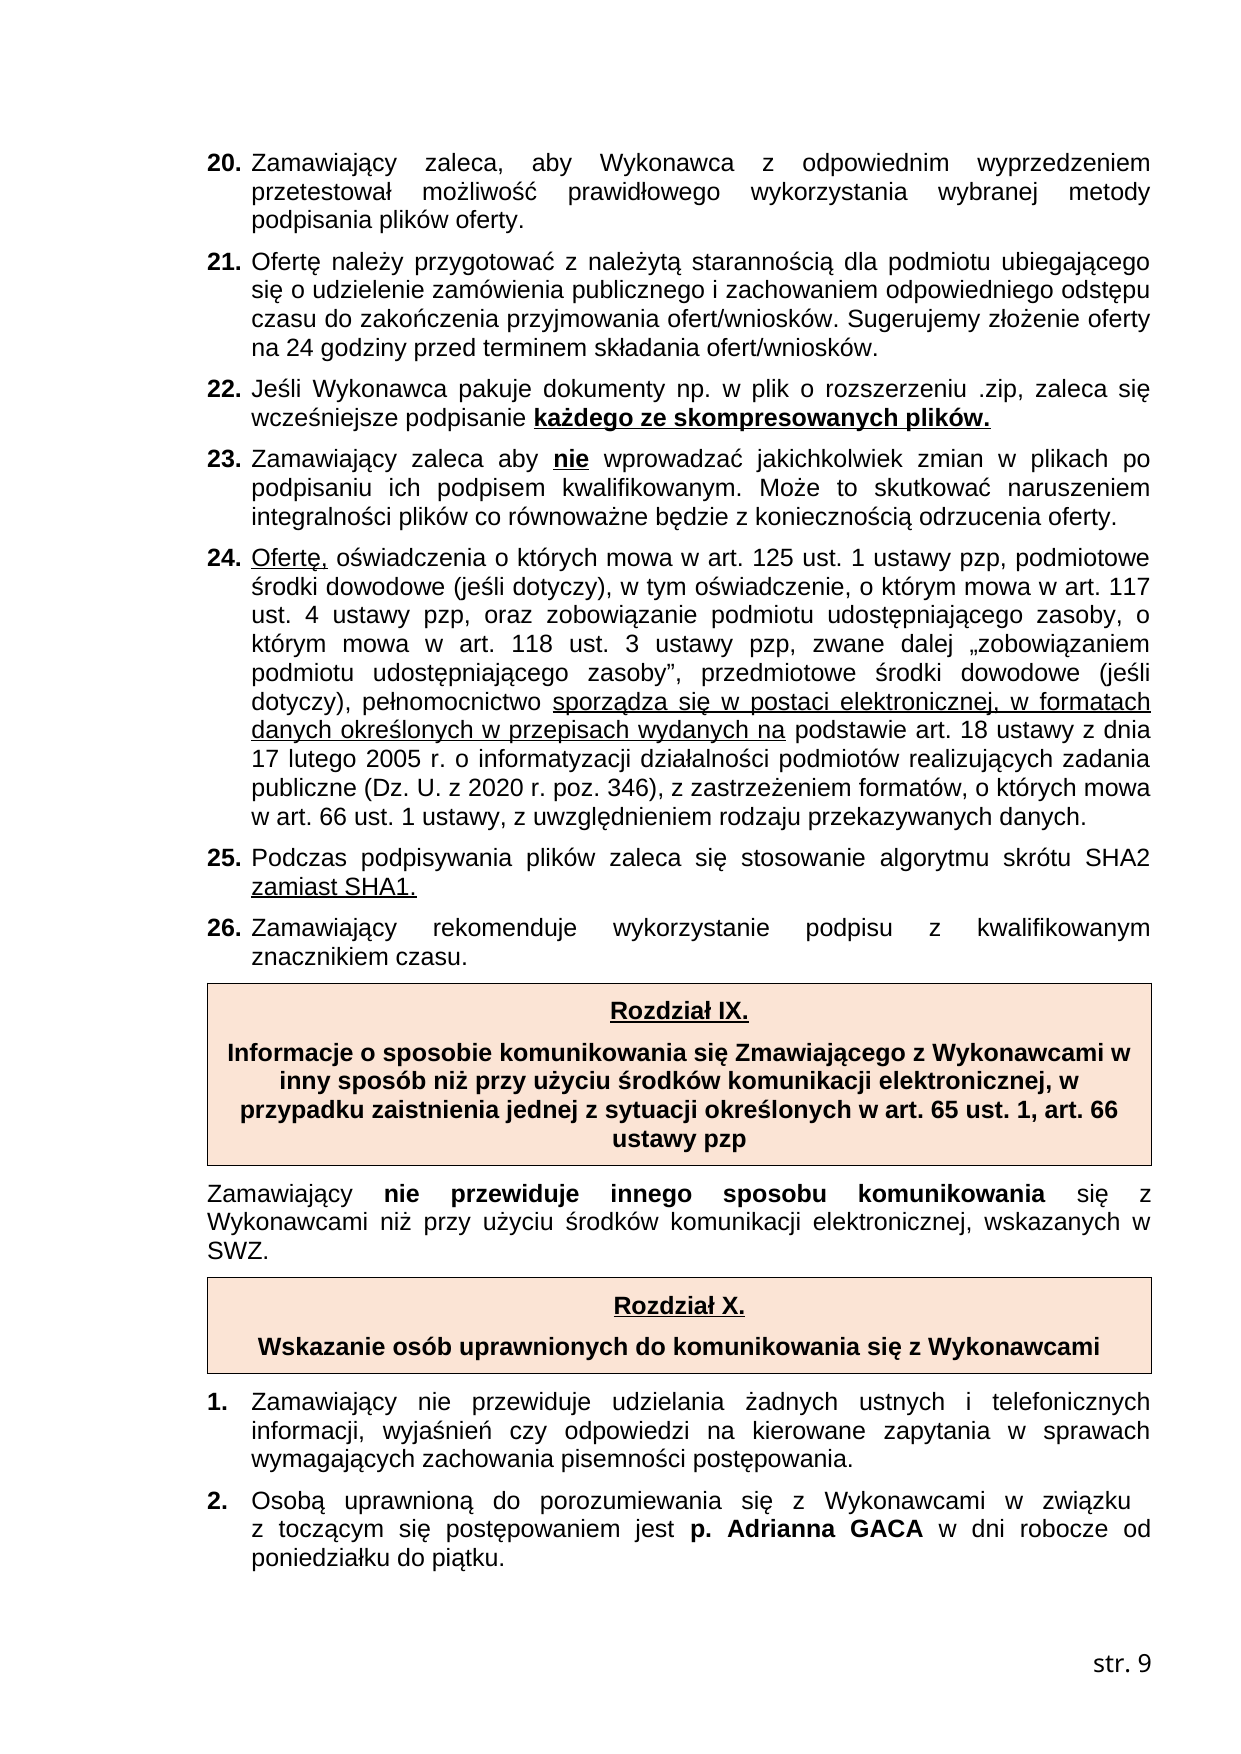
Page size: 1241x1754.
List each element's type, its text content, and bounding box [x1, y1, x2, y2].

table_header Rozdział IX. Informacje o sposobie komunikowania się Zmawiającego z Wykonawcami w inny sposób niż przy użyciu środków komunikacji elektronicznej, w przypadku zaistnienia jednej z sytuacji określonych w art. 65 ust. 1, art. 66 ustawy pzp [208, 984, 1151, 1165]
list Zamawiający rekomenduje wykorzystanie podpisu z kwalifikowanym znacznikiem czasu. [207, 913, 1152, 970]
list Ofertę należy przygotować z należytą starannością dla podmiotu ubiegającego się o udzielenie zamówienia publicznego i zachowaniem odpowiedniego odstępu czasu do zakończenia przyjmowania ofert/wniosków. Sugerujemy złożenie oferty na 24 godziny przed terminem składania ofert/wniosków. [207, 246, 1152, 361]
list Zamawiający nie przewiduje udzielania żadnych ustnych i telefonicznych informacji, wyjaśnień czy odpowiedzi na kierowane zapytania w sprawach wymagających zachowania pisemności postępowania. [207, 1387, 1152, 1473]
list Jeśli Wykonawca pakuje dokumenty np. w plik o rozszerzeniu .zip, zaleca się wcześniejsze podpisanie każdego ze skompresowanych plików. [207, 374, 1152, 431]
text Zamawiający nie przewiduje innego sposobu komunikowania się z Wykonawcami niż przy użyciu środków komunikacji elektronicznej, wskazanych w SWZ. [207, 1178, 1152, 1265]
list Zamawiający zaleca, aby Wykonawca z odpowiednim wyprzedzeniem przetestował możliwość prawidłowego wykorzystania wybranej metody podpisania plików oferty. [207, 148, 1152, 234]
list Osobą uprawnioną do porozumiewania się z Wykonawcami w związku z toczącym się postępowaniem jest p. Adrianna GACA w dni robocze od poniedziałku do piątku. [207, 1486, 1152, 1572]
list Zamawiający zaleca aby nie wprowadzać jakichkolwiek zmian w plikach po podpisaniu ich podpisem kwalifikowanym. Może to skutkować naruszeniem integralności plików co równoważne będzie z koniecznością odrzucenia oferty. [207, 444, 1152, 530]
list Podczas podpisywania plików zaleca się stosowanie algorytmu skrótu SHA2 zamiast SHA1. [207, 843, 1152, 900]
list Ofertę, oświadczenia o których mowa w art. 125 ust. 1 ustawy pzp, podmiotowe środki dowodowe (jeśli dotyczy), w tym oświadczenie, o którym mowa w art. 117 ust. 4 ustawy pzp, oraz zobowiązanie podmiotu udostępniającego zasoby, o którym mowa w art. 118 ust. 3 ustawy pzp, zwane dalej „zobowiązaniem podmiotu udostępniającego zasoby”, przedmiotowe środki dowodowe (jeśli dotyczy), pełnomocnictwo sporządza się w postaci elektronicznej, w formatach danych określonych w przepisach wydanych na podstawie art. 18 ustawy z dnia 17 lutego 2005 r. o informatyzacji działalności podmiotów realizujących zadania publiczne (Dz. U. z 2020 r. poz. 346), z zastrzeżeniem formatów, o których mowa w art. 66 ust. 1 ustawy, z uwzględnieniem rodzaju przekazywanych danych. [207, 543, 1152, 830]
table_header Rozdział X. Wskazanie osób uprawnionych do komunikowania się z Wykonawcami [208, 1278, 1151, 1373]
